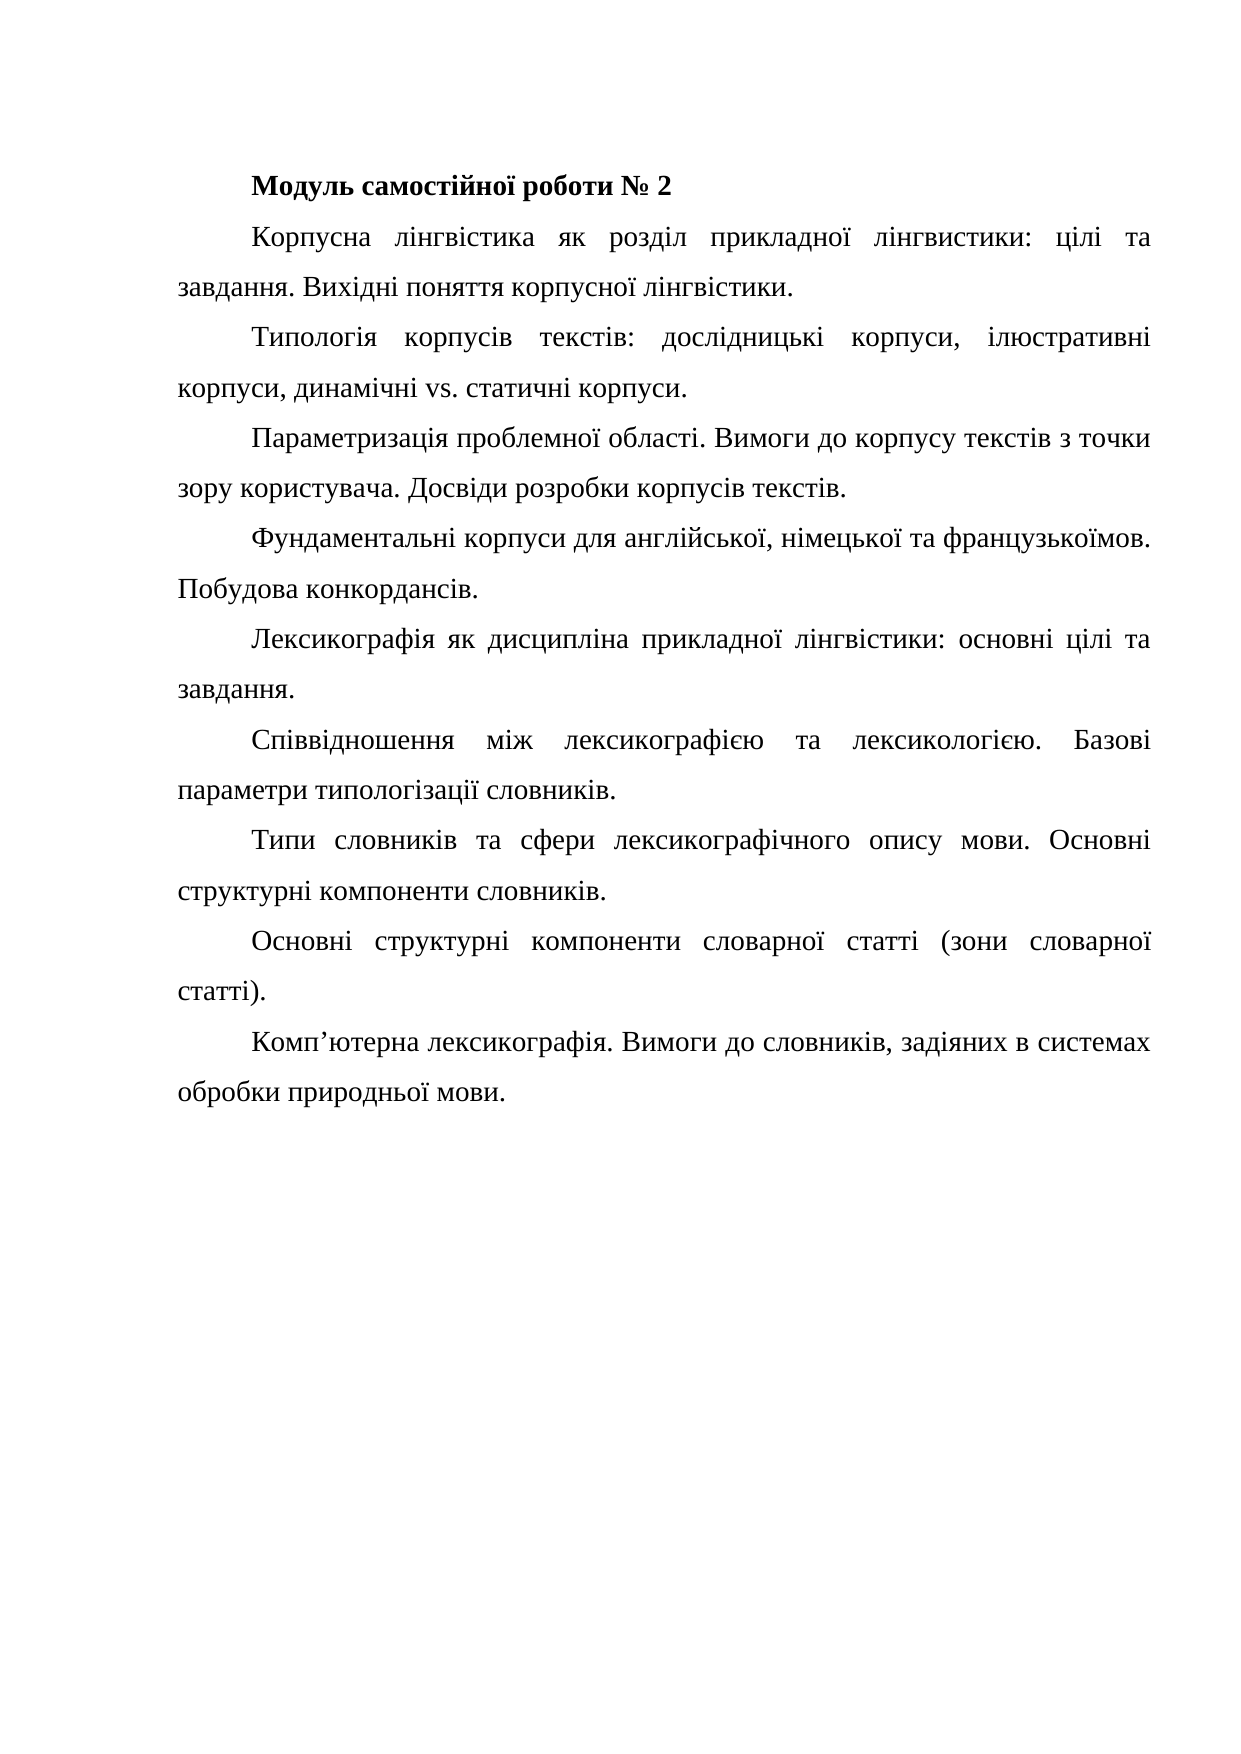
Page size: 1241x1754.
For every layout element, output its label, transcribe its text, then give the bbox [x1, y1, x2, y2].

text Фундаментальні корпуси для англійської, німецької та французькоїмов. Побудова конкордансів. [177, 521, 1152, 604]
text Співвідношення між лексикографією та лексикологією. Базові параметри типологізації словників. [177, 722, 1152, 806]
text Типи словників та сфери лексикографічного опису мови. Основні структурні компоненти словників. [177, 822, 1152, 906]
text Комп’ютерна лексикографія. Вимоги до словників, задіяних в системах обробки природньої мови. [177, 1024, 1152, 1108]
text Корпусна лінгвістика як розділ прикладної лінгвистики: цілі та завдання. Вихідні поняття корпусної лінгвістики. [177, 219, 1152, 303]
text Лексикографія як дисципліна прикладної лінгвістики: основні цілі та завдання. [177, 621, 1152, 705]
text Модуль самостійної роботи № 2 [177, 168, 1152, 202]
text Параметризація проблемної області. Вимоги до корпусу текстів з точки зору користувача. Досвіди розробки корпусів текстів. [177, 420, 1152, 504]
text Типологія корпусів текстів: дослідницькі корпуси, ілюстративні корпуси, динамічні vs. статичні корпуси. [177, 319, 1152, 403]
text Основні структурні компоненти словарної статті (зони словарної статті). [177, 923, 1152, 1007]
